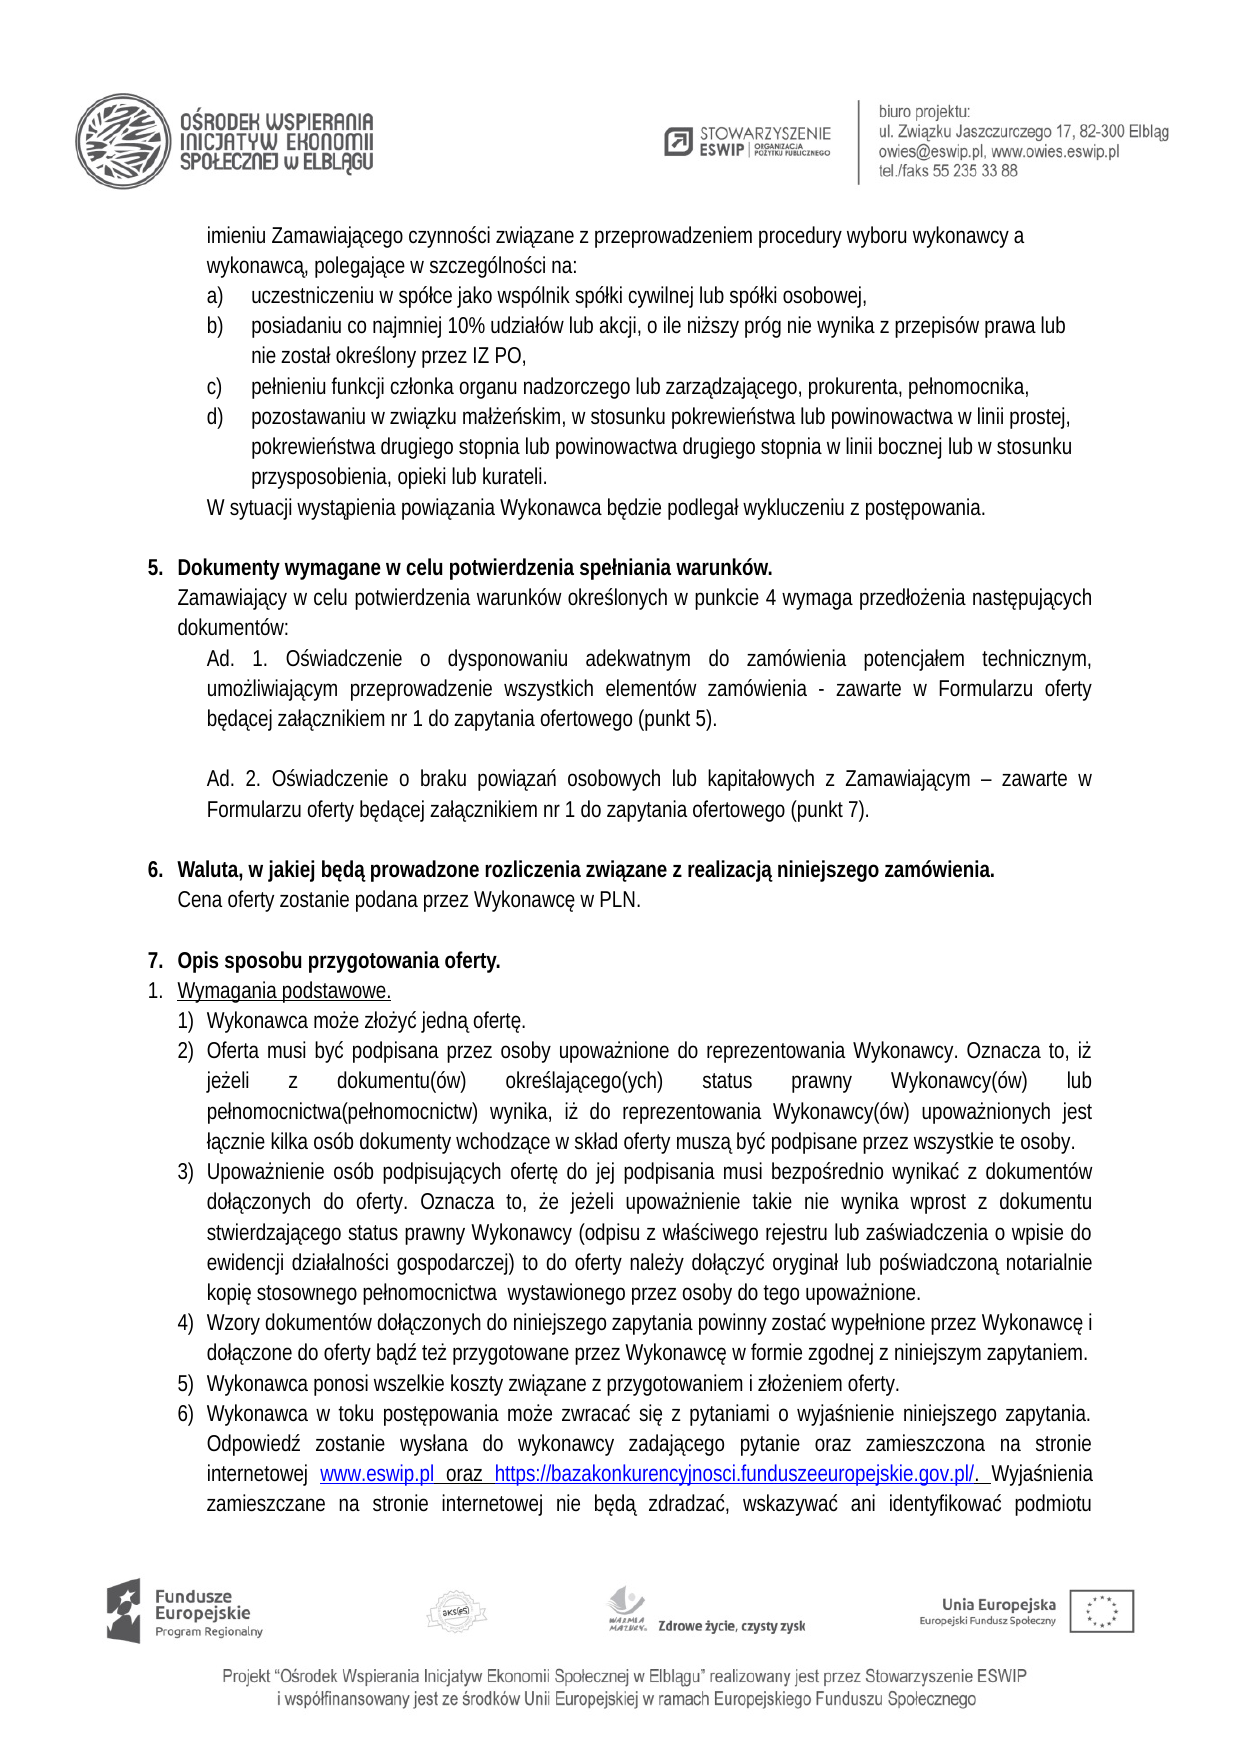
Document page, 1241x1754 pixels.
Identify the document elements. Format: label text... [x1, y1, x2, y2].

list Wykonawca może złożyć jedną ofertę. [177, 1007, 1093, 1033]
list Oferta musi być podpisana przez osoby upoważnione do reprezentowania Wykonawcy. Oznacza to, iż jeżeli z dokumentu(ów) określającego(ych) status prawny Wykonawcy(ów) lub pełnomocnictwa(pełnomocnictw) wynika, iż do reprezentowania Wykonawcy(ów) upoważnionych jest łącznie kilka osób dokumenty wchodzące w skład oferty muszą być podpisane przez wszystkie te osoby. [177, 1037, 1093, 1154]
subtitle Opis sposobu przygotowania oferty. [148, 947, 1093, 973]
text Ad. 1. Oświadczenie o dysponowaniu adekwatnym do zamówienia potencjałem technicznym, umożliwiającym przeprowadzenie wszystkich elementów zamówienia - zawarte w Formularzu oferty będącej załącznikiem nr 1 do zapytania ofertowego (punkt 5). [207, 644, 1093, 731]
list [177, 222, 1093, 278]
text Zamawiający w celu potwierdzenia warunków określonych w punkcie 4 wymaga przedłożenia następujących dokumentów: [177, 584, 1093, 641]
list Wzory dokumentów dołączonych do niniejszego zapytania powinny zostać wypełnione przez Wykonawcę i dołączone do oferty bądź też przygotowane przez Wykonawcę w formie zgodnej z niniejszym zapytaniem. [177, 1309, 1093, 1366]
picture [1, 0, 1241, 1750]
list pozostawaniu w związku małżeńskim, w stosunku pokrewieństwa lub powinowactwa w linii prostej, pokrewieństwa drugiego stopnia lub powinowactwa drugiego stopnia w linii bocznej lub w stosunku przysposobienia, opieki lub kurateli. [207, 403, 1093, 489]
text Cena oferty zostanie podana przez Wykonawcę w PLN. [148, 886, 1093, 912]
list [177, 1400, 1093, 1517]
subtitle Dokumenty wymagane w celu potwierdzenia spełniania warunków. [148, 554, 1093, 580]
text W sytuacji wystąpienia powiązania Wykonawca będzie podlegał wykluczeniu z postępowania. [207, 493, 1093, 520]
list posiadaniu co najmniej 10% udziałów lub akcji, o ile niższy próg nie wynika z przepisów prawa lub nie został określony przez IZ PO, [207, 312, 1093, 369]
list uczestniczeniu w spółce jako wspólnik spółki cywilnej lub spółki osobowej, [207, 282, 1093, 308]
list Upoważnienie osób podpisujących ofertę do jej podpisania musi bezpośrednio wynikać z dokumentów dołączonych do oferty. Oznacza to, że jeżeli upoważnienie takie nie wynika wprost z dokumentu stwierdzającego status prawny Wykonawcy (odpisu z właściwego rejestru lub zaświadczenia o wpisie do ewidencji działalności gospodarczej) to do oferty należy dołączyć oryginał lub poświadczoną notarialnie kopię stosownego pełnomocnictwa wystawionego przez osoby do tego upoważnione. [177, 1158, 1093, 1305]
text Ad. 2. Oświadczenie o braku powiązań osobowych lub kapitałowych z Zamawiającym – zawarte w Formularzu oferty będącej załącznikiem nr 1 do zapytania ofertowego (punkt 7). [207, 765, 1093, 822]
list pełnieniu funkcji członka organu nadzorczego lub zarządzającego, prokurenta, pełnomocnika, [207, 373, 1093, 399]
list Wykonawca ponosi wszelkie koszty związane z przygotowaniem i złożeniem oferty. [177, 1369, 1093, 1396]
list Wymagania podstawowe. [148, 977, 1093, 1003]
subtitle Waluta, w jakiej będą prowadzone rozliczenia związane z realizacją niniejszego zamówienia. [148, 856, 1093, 882]
